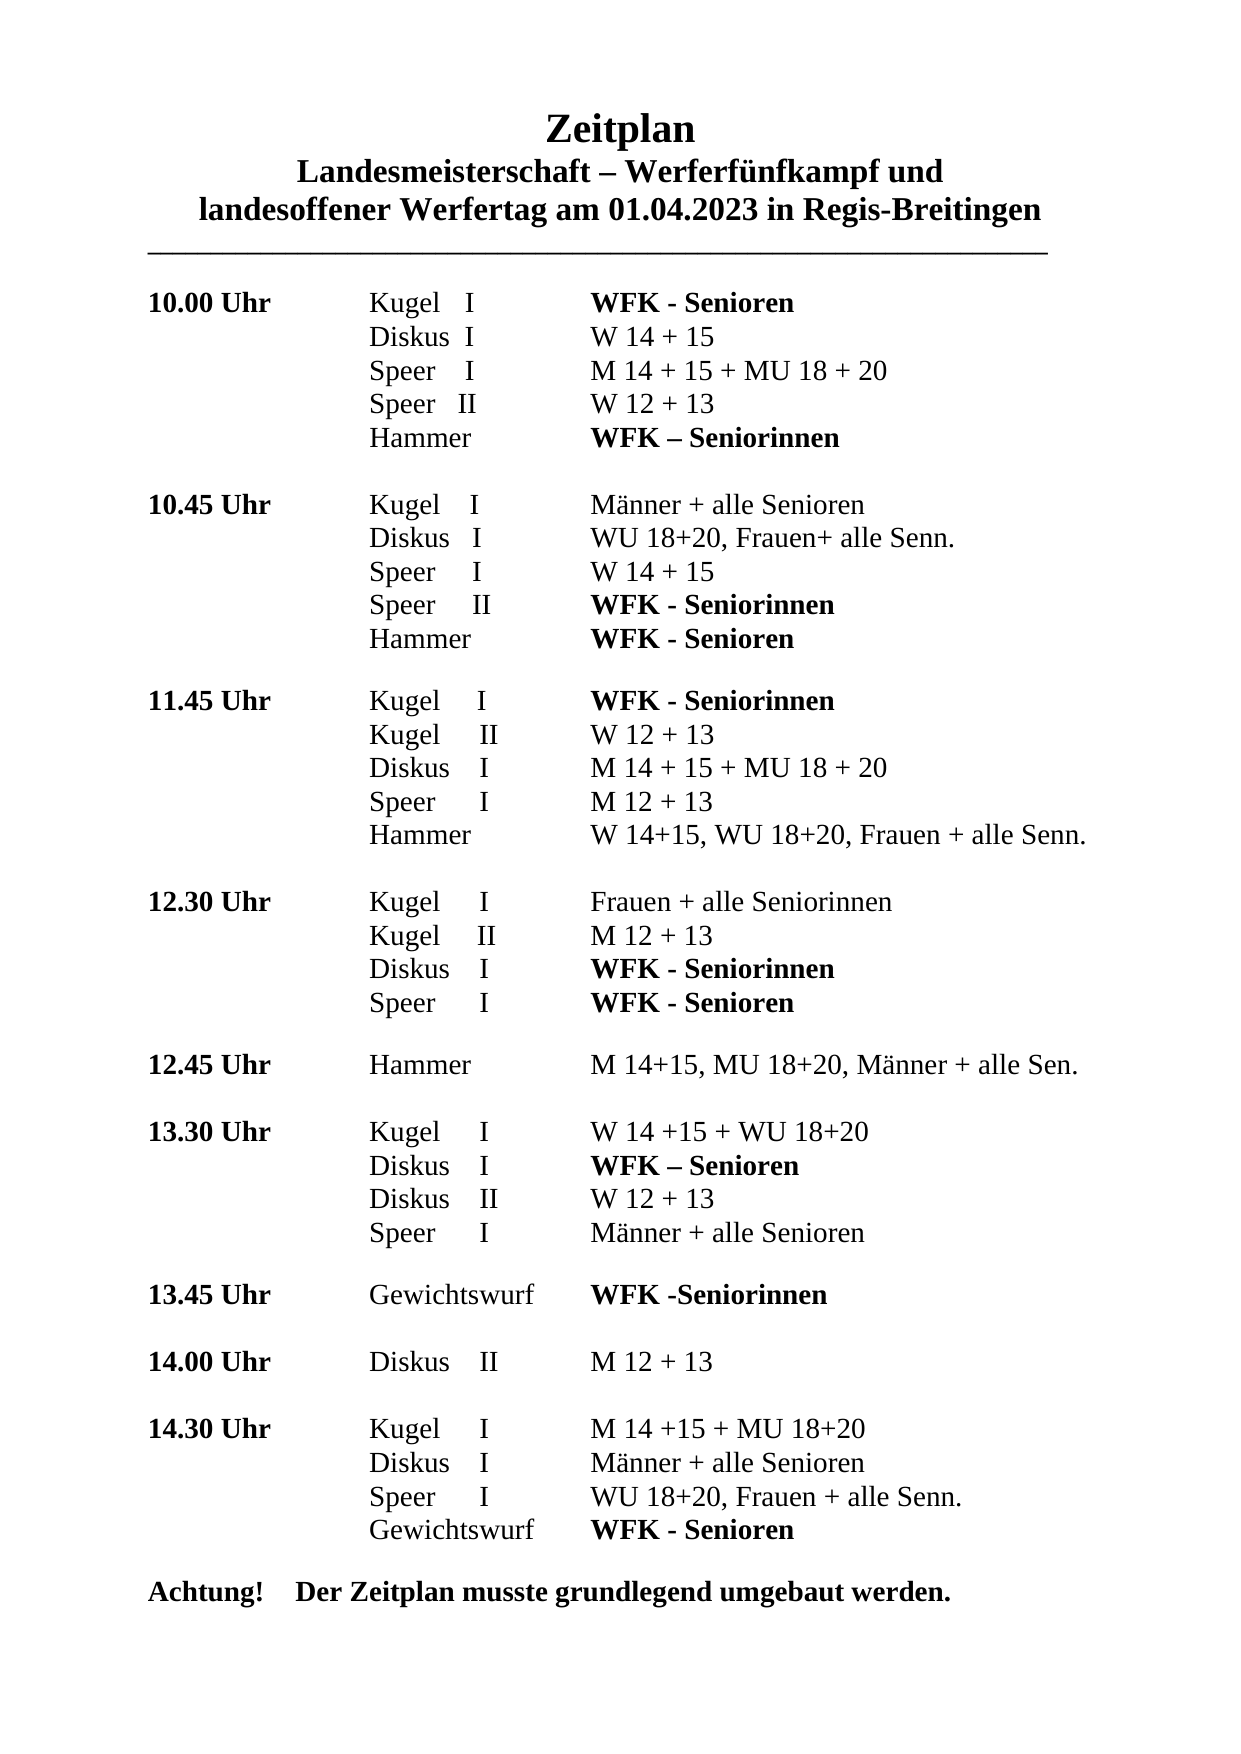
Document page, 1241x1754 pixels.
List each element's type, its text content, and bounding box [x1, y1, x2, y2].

text 13.30 Uhr Kugel I W 14 +15 + WU 18+20 [148, 1114, 1093, 1148]
text 14.00 Uhr Diskus II M 12 + 13 [148, 1344, 1093, 1378]
text Speer I M 14 + 15 + MU 18 + 20 [148, 353, 1093, 386]
text Gewichtswurf WFK - Senioren [148, 1512, 1093, 1546]
text Diskus I Männer + alle Senioren [148, 1445, 1093, 1479]
text ________________________________________________________________________ [148, 228, 1093, 257]
text 13.45 Uhr Gewichtswurf WFK -Seniorinnen [148, 1277, 1093, 1311]
text Zeitplan [148, 103, 1093, 151]
text landesoffener Werfertag am 01.04.2023 in Regis-Breitingen [148, 190, 1093, 228]
text Speer I M 12 + 13 [148, 784, 1093, 817]
text Speer I Männer + alle Senioren [148, 1215, 1093, 1249]
text 10.45 Uhr Kugel I Männer + alle Senioren [148, 487, 1093, 520]
text 12.30 Uhr Kugel I Frauen + alle Seniorinnen [148, 884, 1093, 918]
text 14.30 Uhr Kugel I M 14 +15 + MU 18+20 [148, 1412, 1093, 1445]
text Speer I WU 18+20, Frauen + alle Senn. [148, 1479, 1093, 1512]
text Kugel II M 12 + 13 [148, 918, 1093, 952]
text 11.45 Uhr Kugel I WFK - Seniorinnen [148, 683, 1093, 717]
text 12.45 Uhr Hammer M 14+15, MU 18+20, Männer + alle Sen. [148, 1047, 1093, 1081]
text Hammer W 14+15, WU 18+20, Frauen + alle Senn. [148, 817, 1093, 851]
text Diskus I WFK – Senioren [148, 1148, 1093, 1182]
text Diskus II W 12 + 13 [295, 1182, 1093, 1215]
text Achtung! Der Zeitplan musste grundlegend umgebaut werden. [148, 1574, 1093, 1608]
text Landesmeisterschaft – Werferfünfkampf und [148, 151, 1093, 190]
text Diskus I M 14 + 15 + MU 18 + 20 [148, 750, 1093, 784]
text Speer I WFK - Senioren [148, 985, 1093, 1019]
text Hammer WFK - Senioren [148, 621, 1093, 654]
text Speer II WFK - Seniorinnen [148, 587, 1093, 621]
text 10.00 Uhr Kugel I WFK - Senioren [148, 286, 1093, 319]
text Diskus I WU 18+20, Frauen+ alle Senn. Speer I W 14 + 15 [148, 520, 1093, 587]
text Diskus I WFK - Seniorinnen [148, 952, 1093, 985]
text Diskus I W 14 + 15 [148, 319, 1093, 353]
text Kugel II W 12 + 13 [148, 717, 1093, 750]
text Hammer WFK – Seniorinnen [295, 420, 1093, 453]
text Speer II W 12 + 13 [148, 386, 1093, 420]
